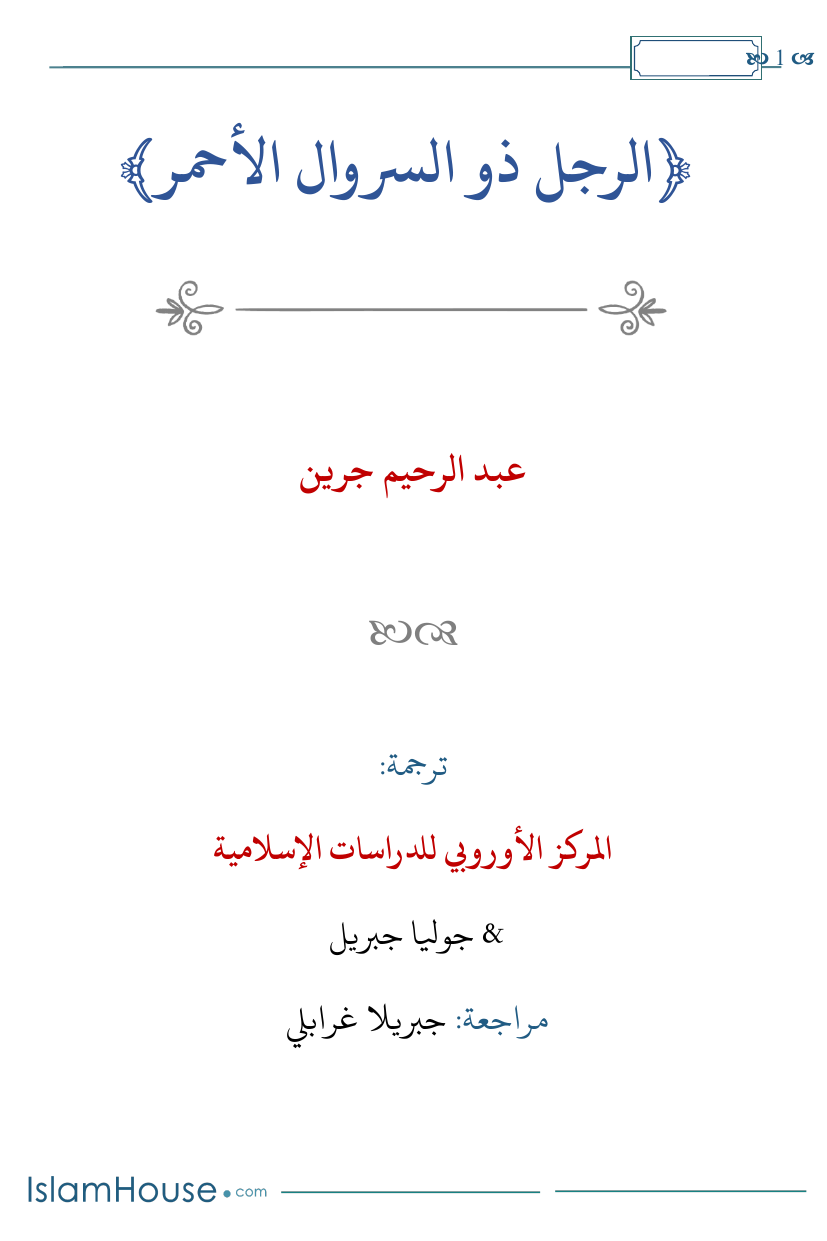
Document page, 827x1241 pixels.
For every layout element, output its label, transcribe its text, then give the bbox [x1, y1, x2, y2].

text عبد الرحيم جرين [89, 435, 738, 505]
text ﴿الرجل ذو السروال الأحمر﴾ [89, 107, 738, 220]
picture [548, 1170, 807, 1208]
text مراجعة: جبريلا غرابلي [89, 987, 738, 1051]
text & جوليا جبريل [89, 903, 738, 966]
picture [20, 1171, 541, 1209]
text ترجمة: [89, 733, 738, 796]
text المركز الأوروبي للدراسات الإسلامية [89, 818, 738, 881]
